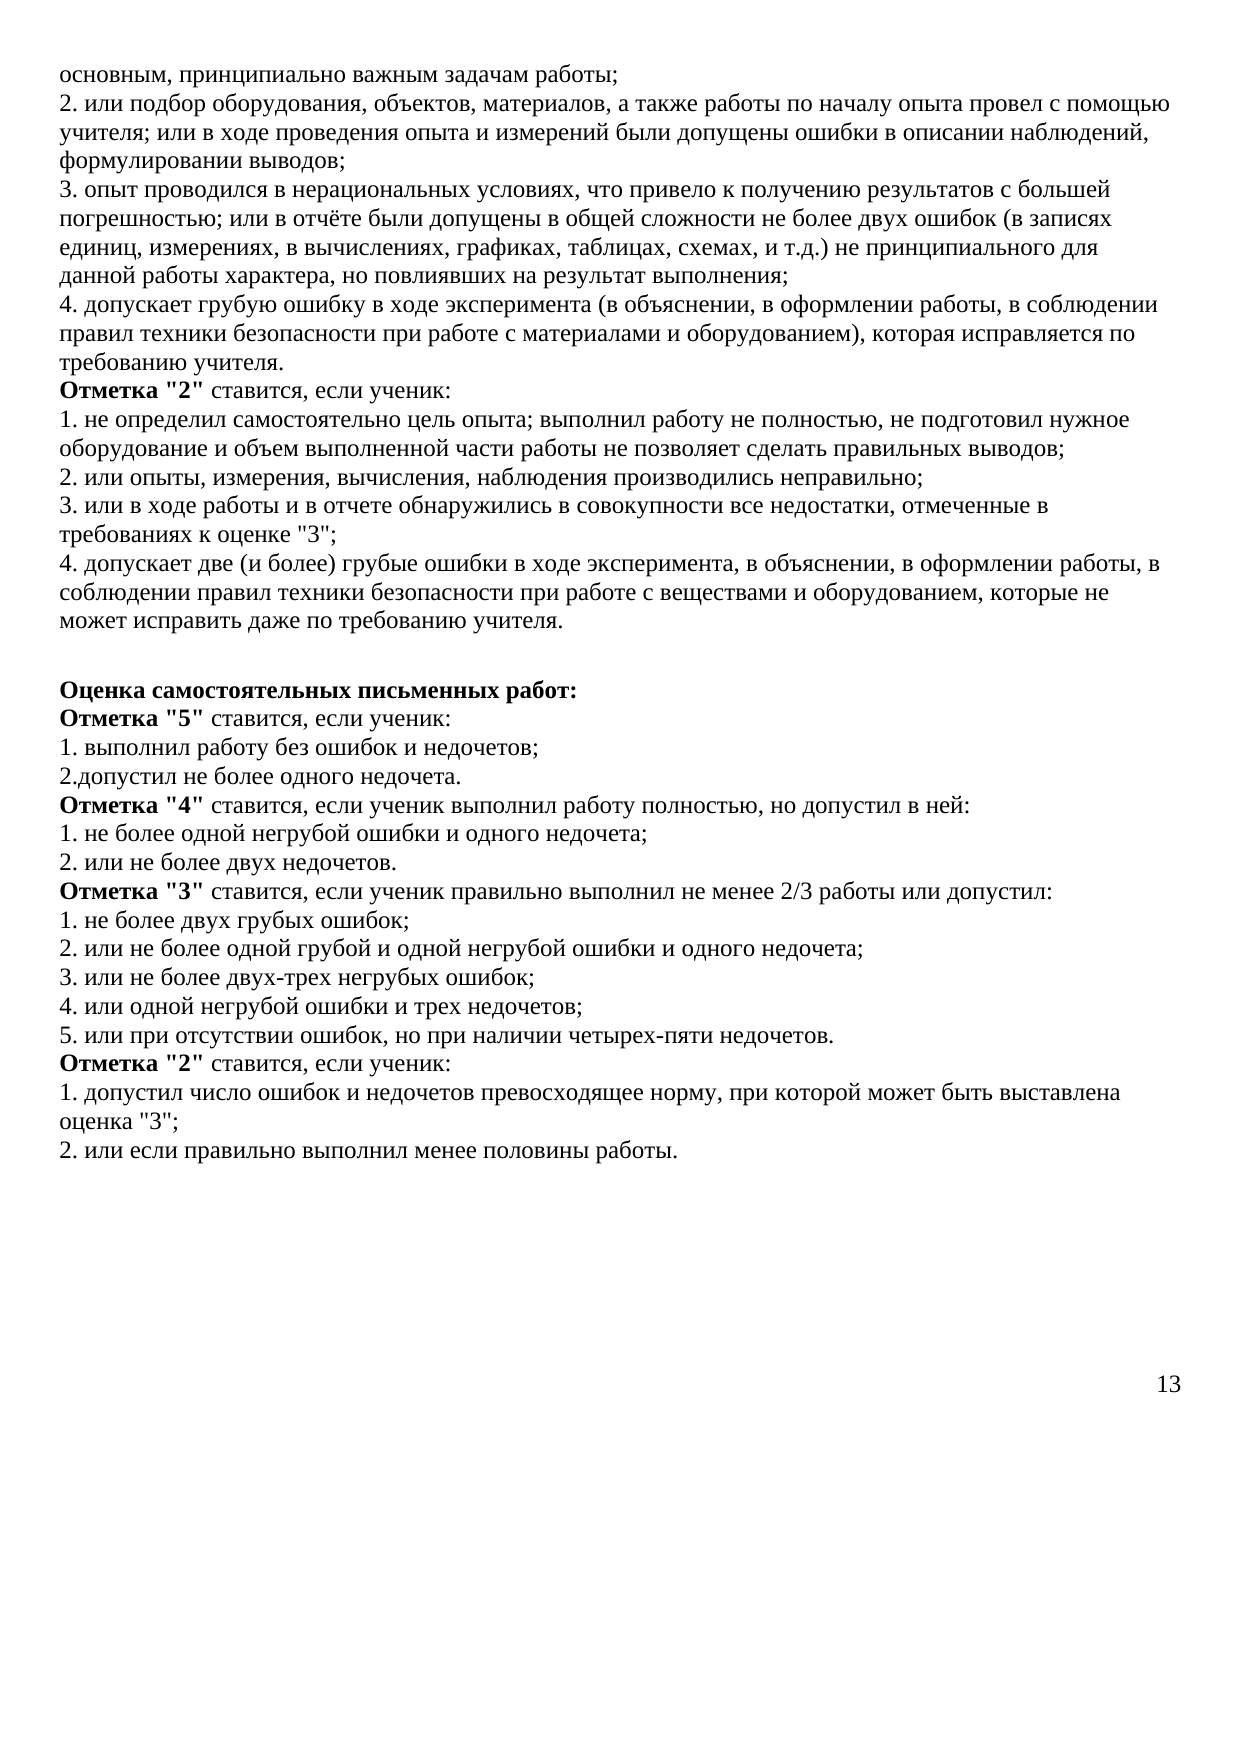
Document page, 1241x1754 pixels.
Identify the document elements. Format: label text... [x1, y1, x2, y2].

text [59, 59, 1181, 662]
text Оценка самостоятельных письменных работ: Отметка "5" ставится, если ученик: 1. выполнил работу без ошибок и недочетов; 2.допустил не более одного недочета. Отметка "4" ставится, если ученик выполнил работу полностью, но допустил в ней: 1. не более одной негрубой ошибки и одного недочета; 2. или не более двух недочетов. Отметка "3" ставится, если ученик правильно выполнил не менее 2/3 работы или допустил: 1. не более двух грубых ошибок; 2. или не более одной грубой и одной негрубой ошибки и одного недочета; 3. или не более двух-трех негрубых ошибок; 4. или одной негрубой ошибки и трех недочетов; 5. или при отсутствии ошибок, но при наличии четырех-пяти недочетов. Отметка "2" ставится, если ученик: 1. допустил число ошибок и недочетов превосходящее норму, при которой может быть выставлена оценка "3"; 2. или если правильно выполнил менее половины работы. [59, 675, 1181, 1163]
text 13 [59, 1369, 1181, 1398]
